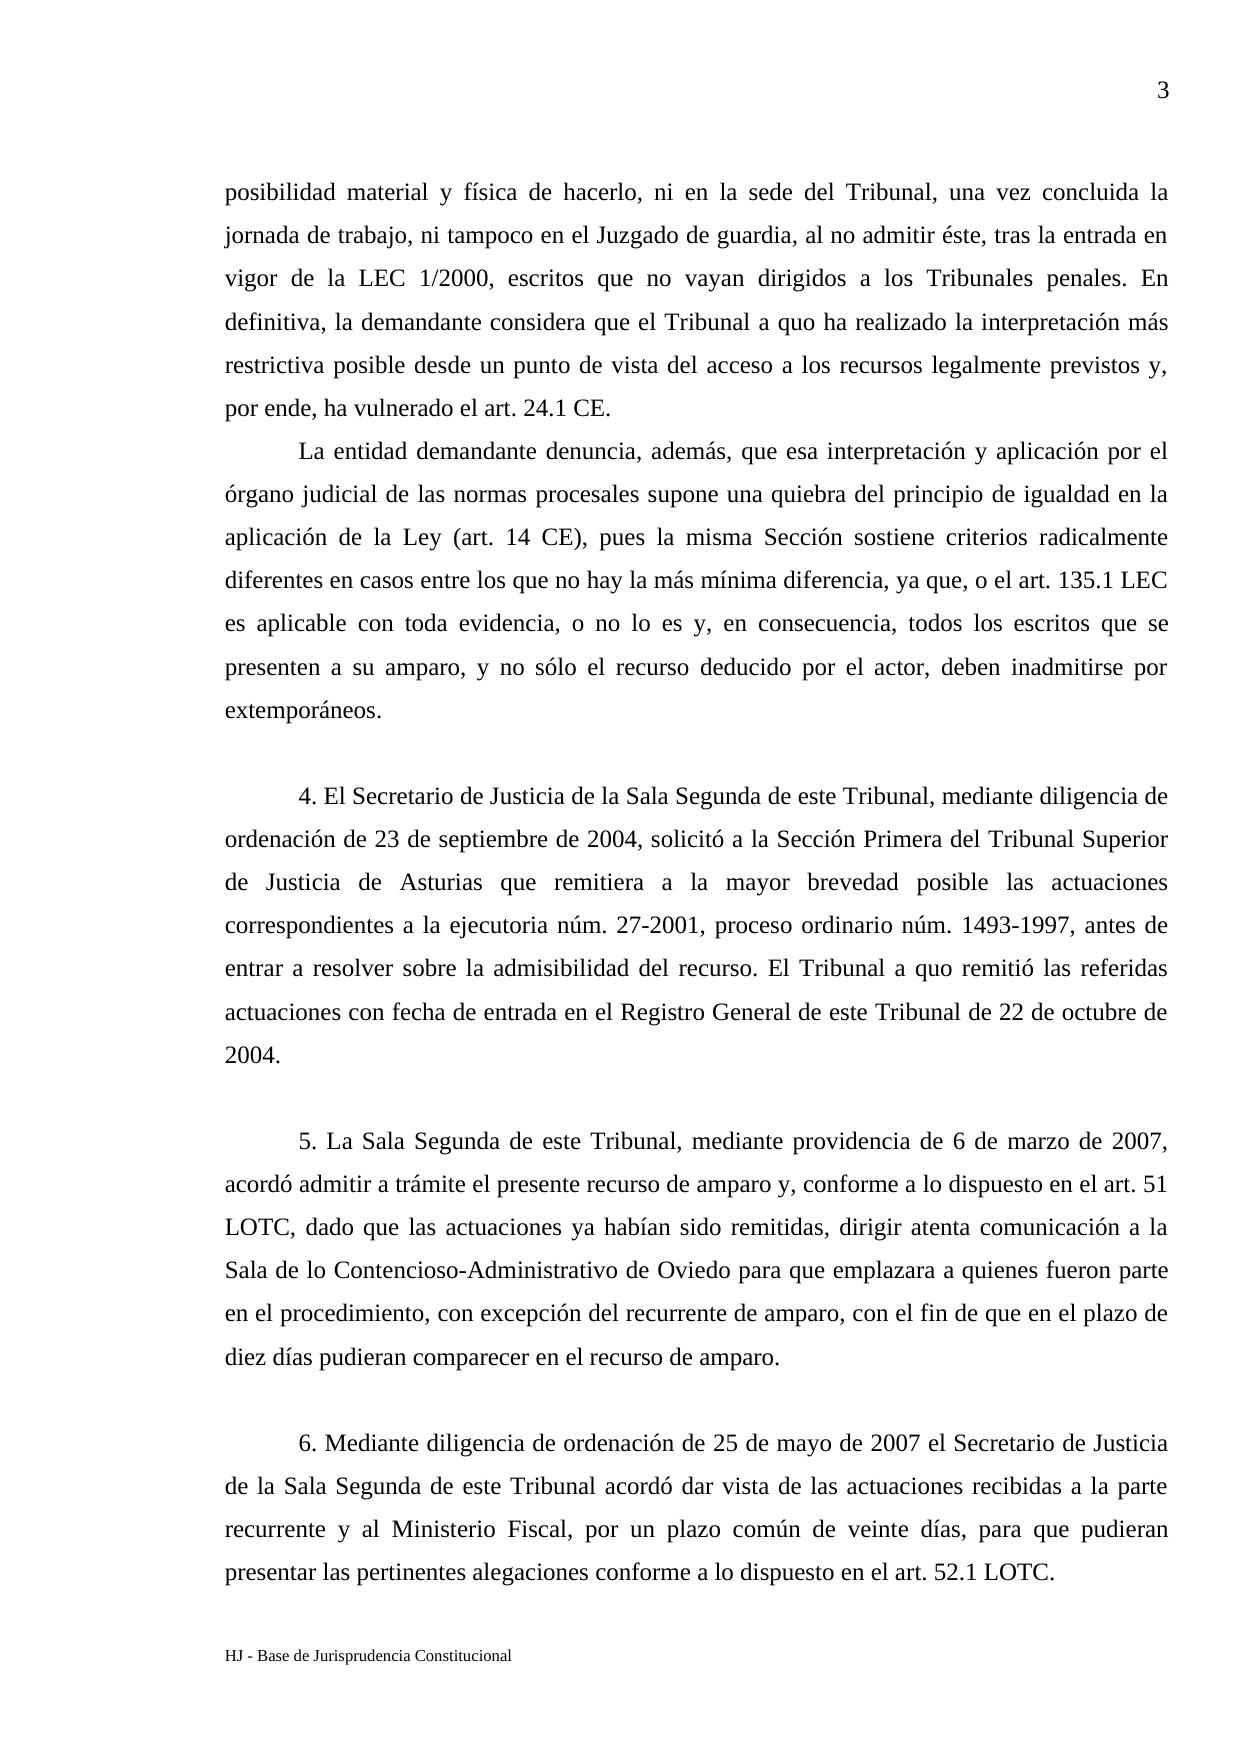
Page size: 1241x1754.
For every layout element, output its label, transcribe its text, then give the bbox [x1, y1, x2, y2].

text 6. Mediante diligencia de ordenación de 25 de mayo de 2007 el Secretario de Justicia de la Sala Segunda de este Tribunal acordó dar vista de las actuaciones recibidas a la parte recurrente y al Ministerio Fiscal, por un plazo común de veinte días, para que pudieran presentar las pertinentes alegaciones conforme a lo dispuesto en el art. 52.1 LOTC. [224, 1428, 1169, 1586]
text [224, 177, 1169, 422]
text 4. El Secretario de Justicia de la Sala Segunda de este Tribunal, mediante diligencia de ordenación de 23 de septiembre de 2004, solicitó a la Sección Primera del Tribunal Superior de Justicia de Asturias que remitiera a la mayor brevedad posible las actuaciones correspondientes a la ejecutoria núm. 27-2001, proceso ordinario núm. 1493-1997, antes de entrar a resolver sobre la admisibilidad del recurso. El Tribunal a quo remitió las referidas actuaciones con fecha de entrada en el Registro General de este Tribunal de 22 de octubre de 2004. [224, 781, 1169, 1068]
text 5. La Sala Segunda de este Tribunal, mediante providencia de 6 de marzo de 2007, acordó admitir a trámite el presente recurso de amparo y, conforme a lo dispuesto en el art. 51 LOTC, dado que las actuaciones ya habían sido remitidas, dirigir atenta comunicación a la Sala de lo Contencioso-Administrativo de Oviedo para que emplazara a quienes fueron parte en el procedimiento, con excepción del recurrente de amparo, con el fin de que en el plazo de diez días pudieran comparecer en el recurso de amparo. [224, 1126, 1169, 1370]
text La entidad demandante denuncia, además, que esa interpretación y aplicación por el órgano judicial de las normas procesales supone una quiebra del principio de igualdad en la aplicación de la Ley (art. 14 CE), pues la misma Sección sostiene criterios radicalmente diferentes en casos entre los que no hay la más mínima diferencia, ya que, o el art. 135.1 LEC es aplicable con toda evidencia, o no lo es y, en consecuencia, todos los escritos que se presenten a su amparo, y no sólo el recurso deducido por el actor, deben inadmitirse por extemporáneos. [224, 436, 1169, 723]
